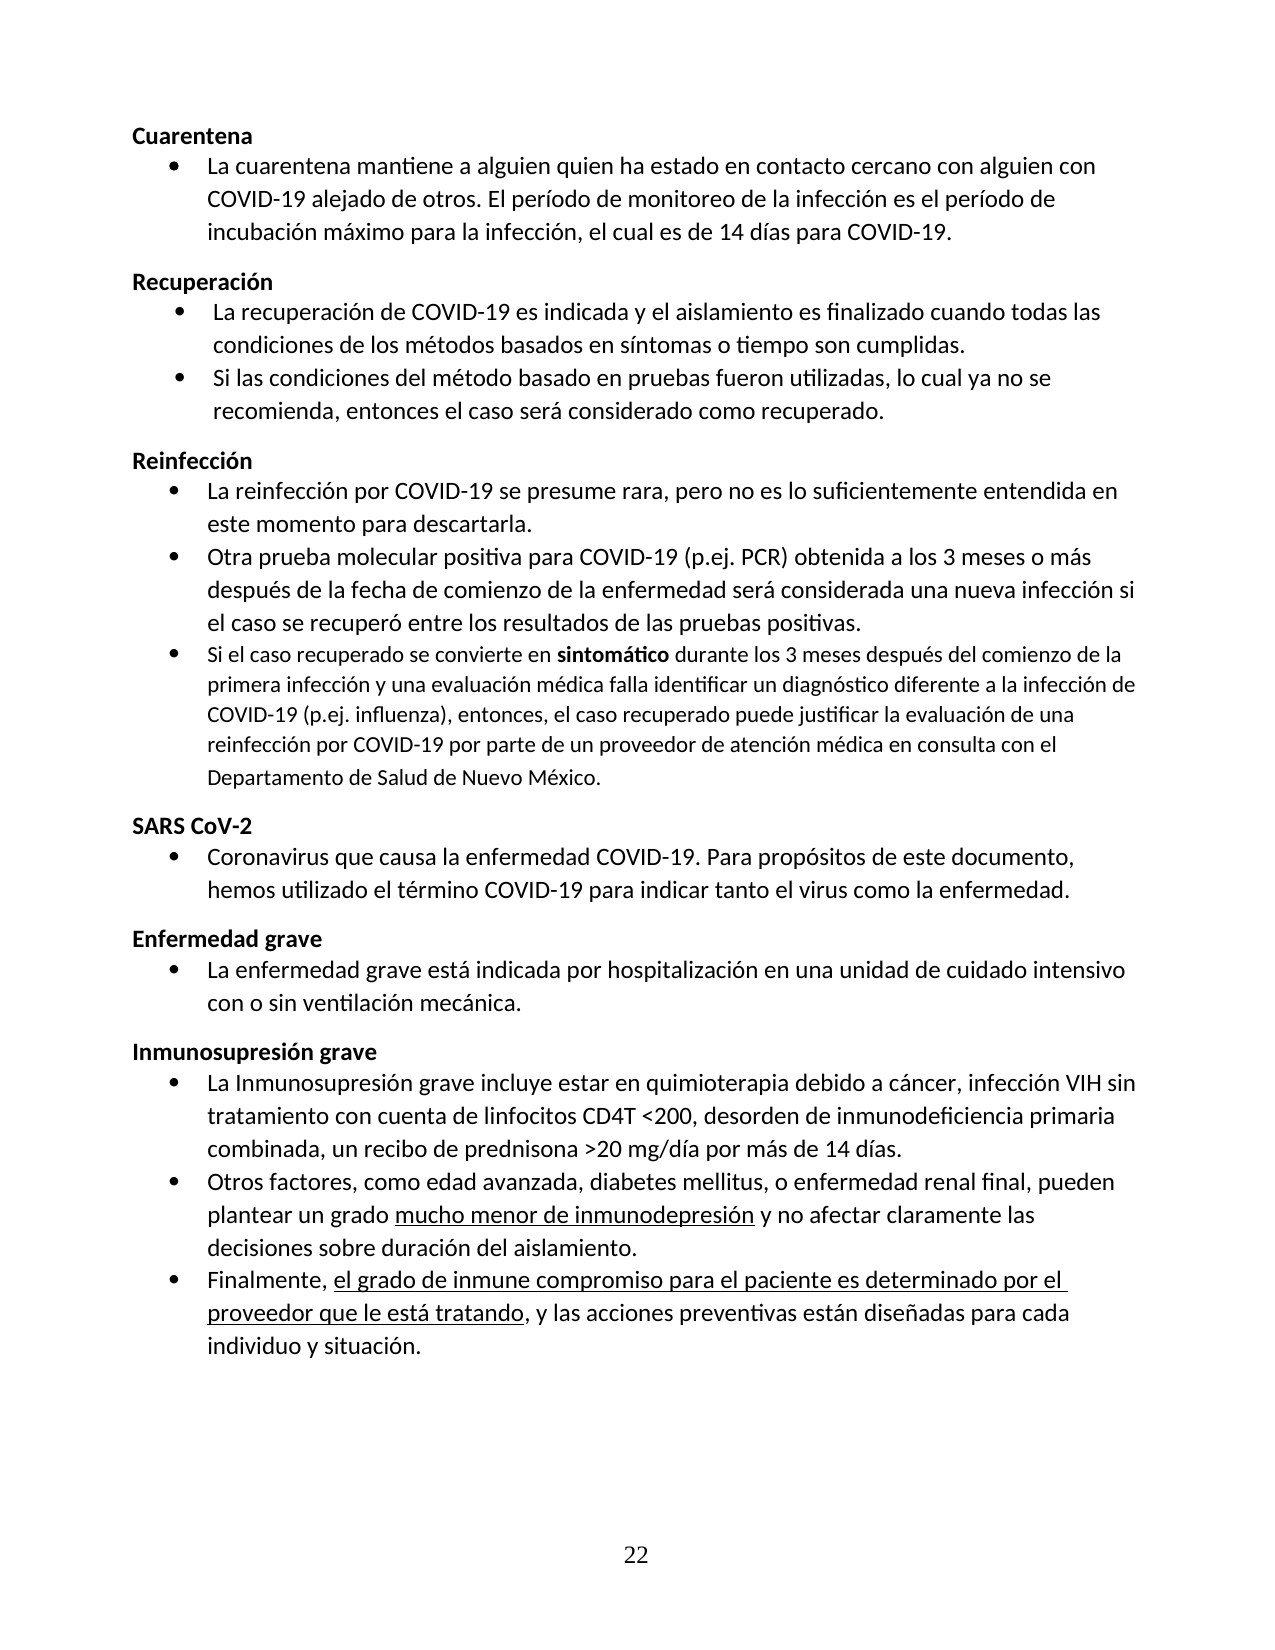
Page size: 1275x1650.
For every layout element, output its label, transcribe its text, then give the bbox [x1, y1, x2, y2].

list Otros factores, como edad avanzada, diabetes mellitus, o enfermedad renal final, pueden plantear un grado mucho menor de inmunodepresión y no afectar claramente las decisiones sobre duración del aislamiento. [169, 1166, 1140, 1262]
list Finalmente, el grado de inmune compromiso para el paciente es determinado por el proveedor que le está tratando, y las acciones preventivas están diseñadas para cada individuo y situación. [169, 1264, 1140, 1361]
list La enfermedad grave está indicada por hospitalización en una unidad de cuidado intensivo con o sin ventilación mecánica. [169, 954, 1140, 1017]
list Si el caso recuperado se convierte en sintomático durante los 3 meses después del comienzo de la primera infección y una evaluación médica falla identificar un diagnóstico diferente a la infección de COVID-19 (p.ej. influenza), entonces, el caso recuperado puede justificar la evaluación de una reinfección por COVID-19 por parte de un proveedor de atención médica en consulta con el Departamento de Salud de Nuevo México. [169, 640, 1140, 791]
text Inmunosupresión grave [132, 1037, 1140, 1067]
text Recuperación [132, 266, 1140, 296]
text Cuarentena [132, 120, 1140, 151]
text Reinfección [132, 445, 1140, 475]
text SARS CoV-2 [132, 811, 1140, 841]
text Enfermedad grave [132, 923, 1140, 954]
list La cuarentena mantiene a alguien quien ha estado en contacto cercano con alguien con COVID-19 alejado de otros. El período de monitoreo de la infección es el período de incubación máximo para la infección, el cual es de 14 días para COVID-19. [169, 151, 1140, 247]
list Si las condiciones del método basado en pruebas fueron utilizadas, lo cual ya no se recomienda, entonces el caso será considerado como recuperado. [175, 362, 1140, 426]
list La recuperación de COVID-19 es indicada y el aislamiento es finalizado cuando todas las condiciones de los métodos basados en síntomas o tiempo son cumplidas. [175, 296, 1140, 360]
list Coronavirus que causa la enfermedad COVID-19. Para propósitos de este documento, hemos utilizado el término COVID-19 para indicar tanto el virus como la enfermedad. [169, 841, 1140, 904]
list La reinfección por COVID-19 se presume rara, pero no es lo suficientemente entendida en este momento para descartarla. [169, 475, 1140, 539]
list La Inmunosupresión grave incluye estar en quimioterapia debido a cáncer, infección VIH sin tratamiento con cuenta de linfocitos CD4T <200, desorden de inmunodeficiencia primaria combinada, un recibo de prednisona >20 mg/día por más de 14 días. [169, 1067, 1140, 1163]
list Otra prueba molecular positiva para COVID-19 (p.ej. PCR) obtenida a los 3 meses o más después de la fecha de comienzo de la enfermedad será considerada una nueva infección si el caso se recuperó entre los resultados de las pruebas positivas. [169, 541, 1140, 637]
